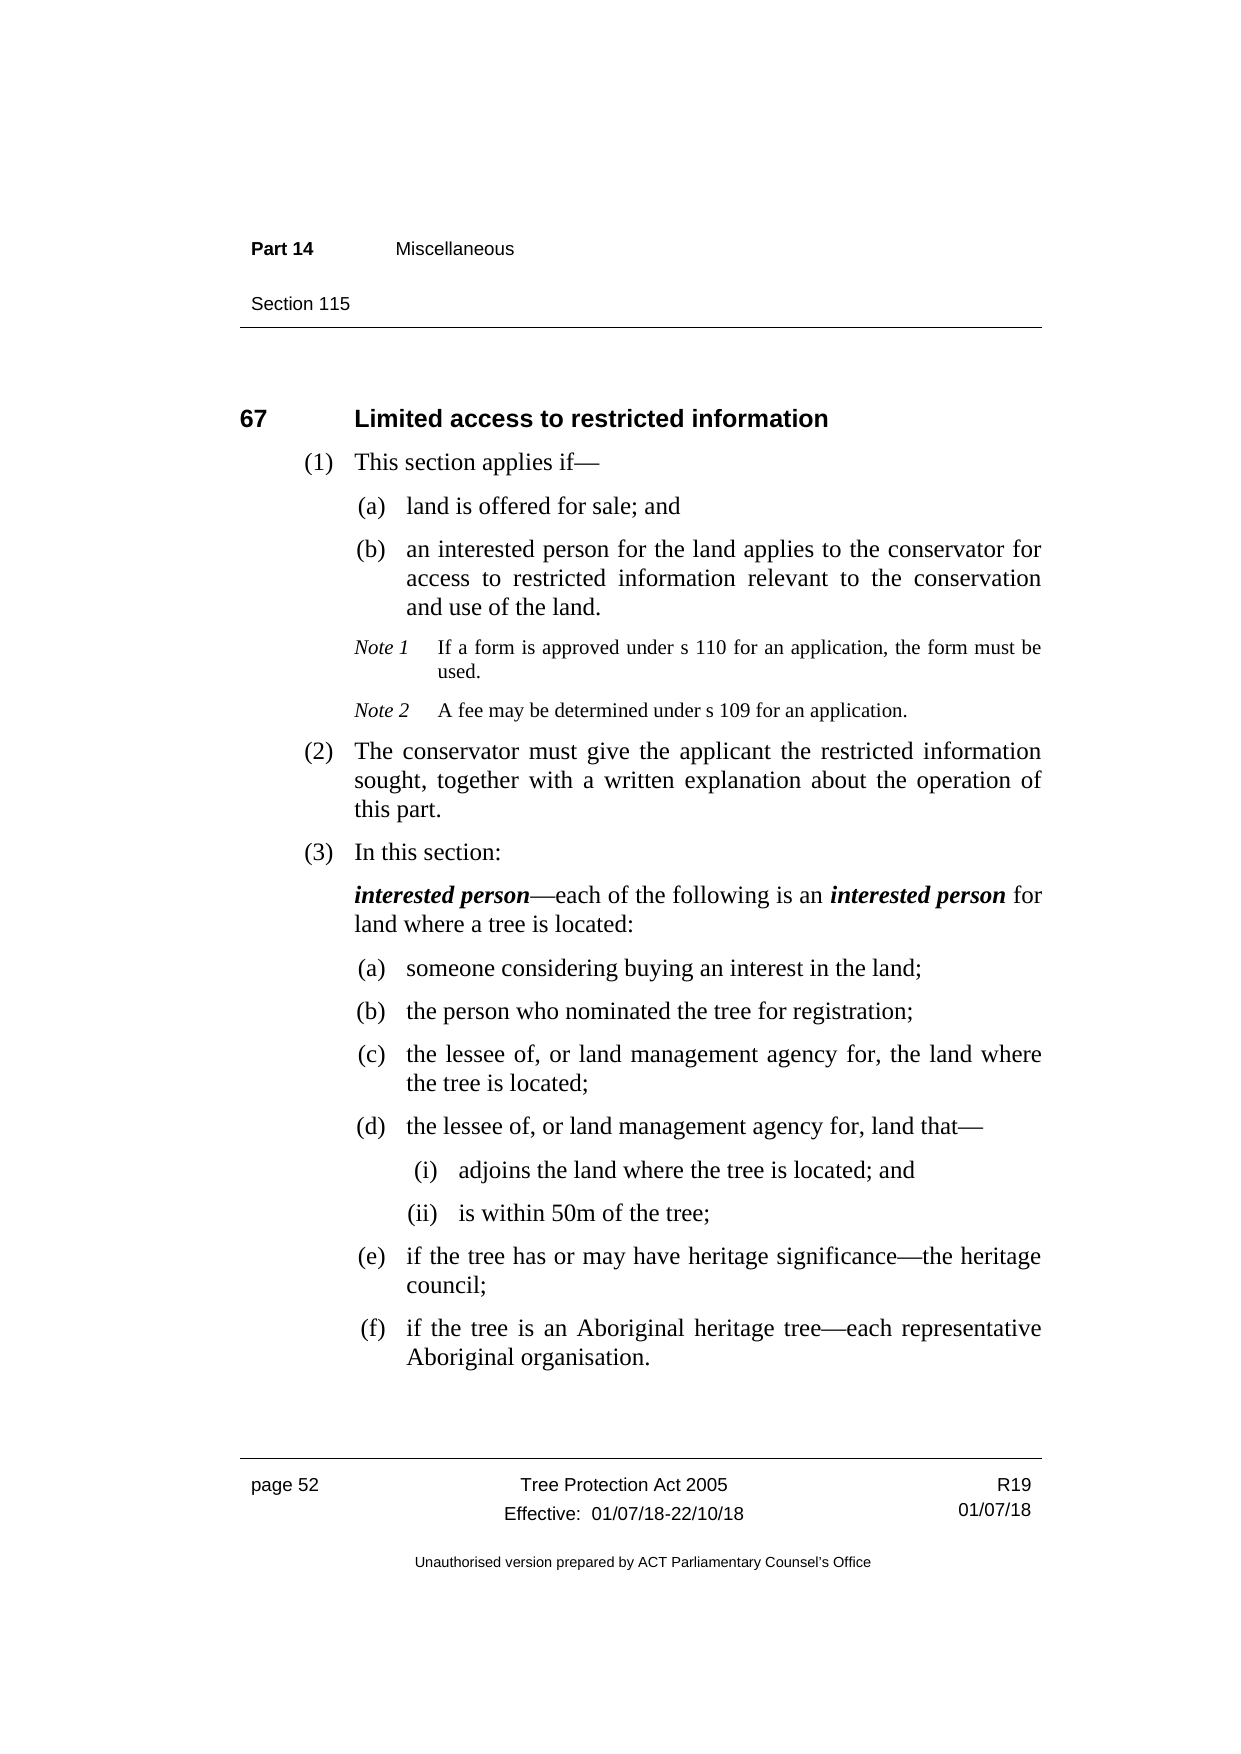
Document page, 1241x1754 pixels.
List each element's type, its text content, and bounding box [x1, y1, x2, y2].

text (1) This section applies if— [239, 447, 1042, 476]
text (b) the person who nominated the tree for registration; [239, 996, 1042, 1025]
text (b) an interested person for the land applies to the conservator for access to restricted information relevant to the conservation and use of the land. [239, 534, 1042, 620]
text (i) adjoins the land where the tree is located; and [239, 1155, 1042, 1183]
text (c) the lessee of, or land management agency for, the land where the tree is located; [239, 1039, 1042, 1097]
text Note 2 A fee may be determined under s 109 for an application. [354, 698, 1042, 722]
text (d) the lessee of, or land management agency for, land that— [239, 1111, 1042, 1140]
text interested person—each of the following is an interested person for land where a tree is located: [354, 881, 1042, 938]
text (a) land is offered for sale; and [239, 491, 1042, 519]
text (ii) is within 50m of the tree; [239, 1198, 1042, 1227]
text (2) The conservator must give the applicant the restricted information sought, together with a written explanation about the operation of this part. [239, 736, 1042, 823]
text (e) if the tree has or may have heritage significance—the heritage council; [239, 1241, 1042, 1299]
text Note 1 If a form is approved under s 110 for an application, the form must be used. [354, 635, 1042, 683]
text (a) someone considering buying an interest in the land; [239, 953, 1042, 981]
text (3) In this section: [239, 837, 1042, 866]
text 67 Limited access to restricted information [239, 404, 1042, 433]
text (f) if the tree is an Aboriginal heritage tree—each representative Aboriginal organisation. [239, 1313, 1042, 1371]
